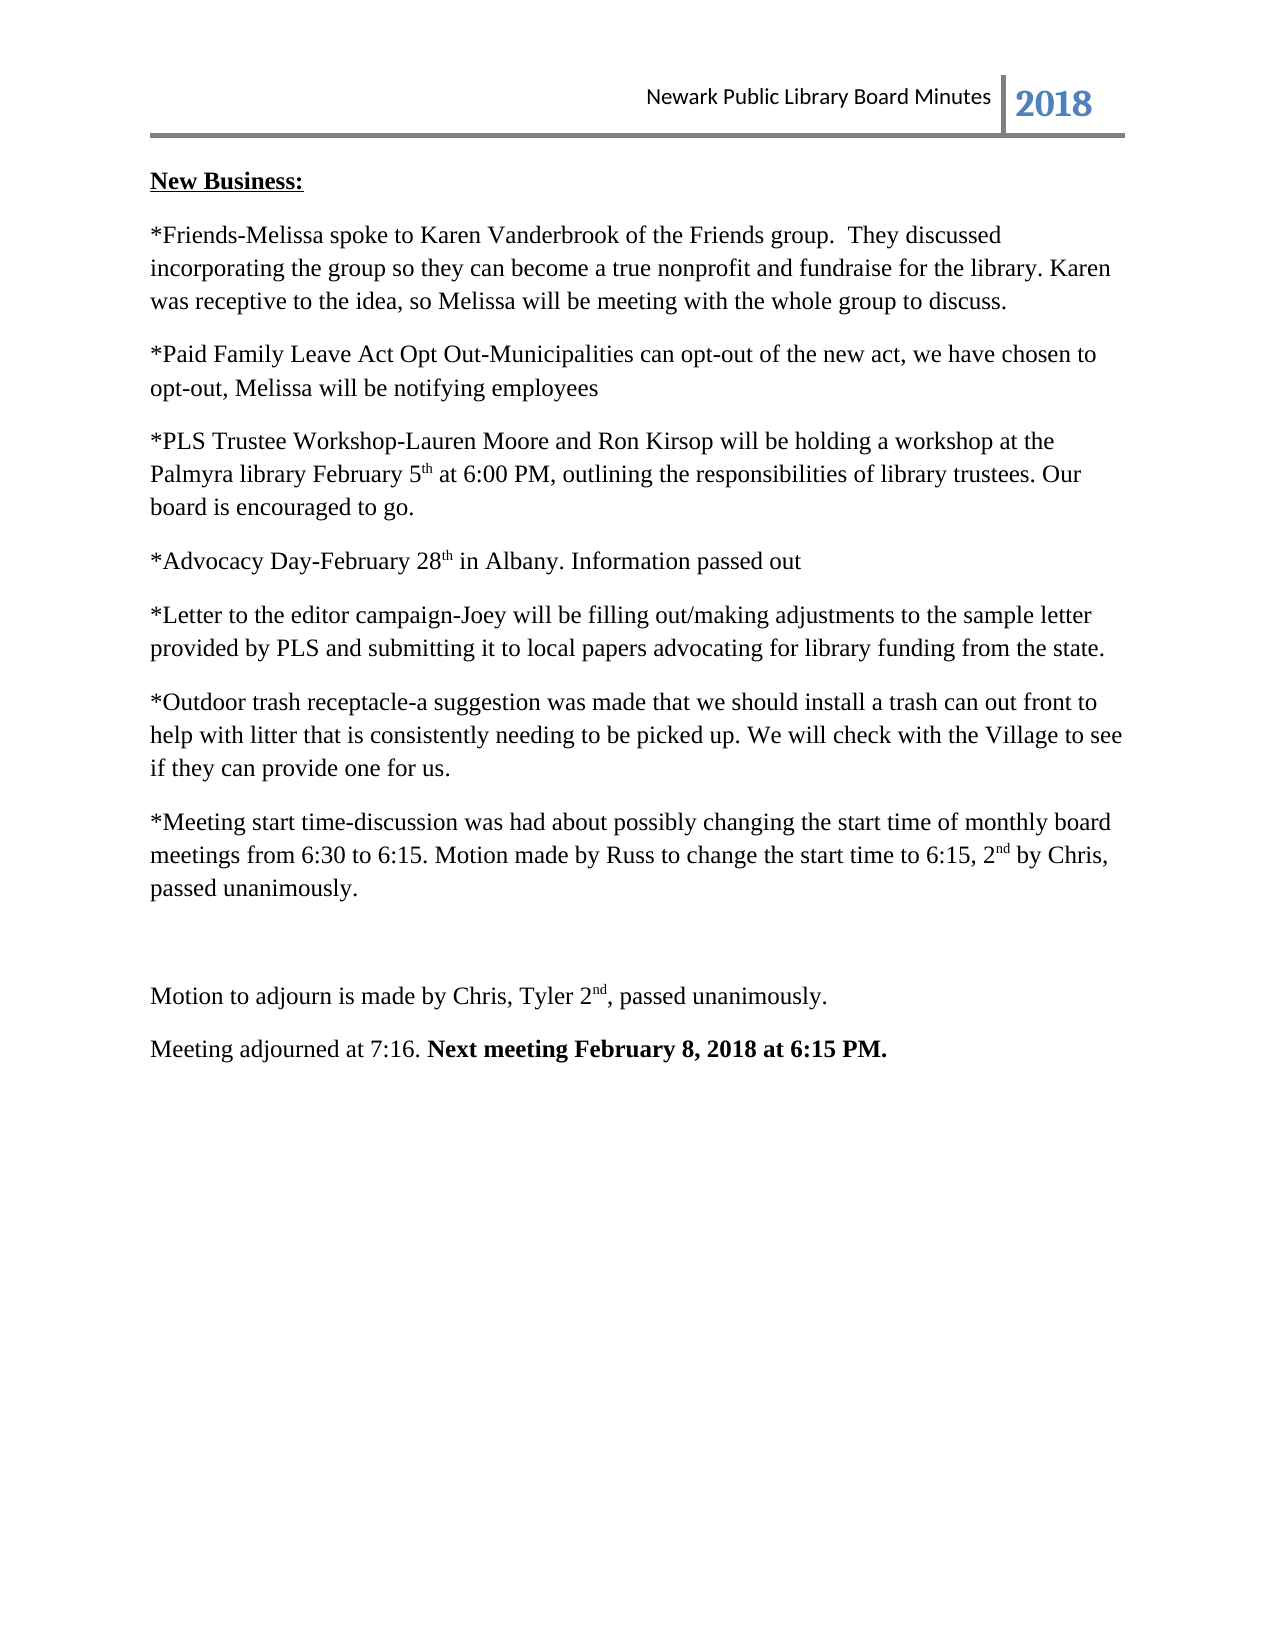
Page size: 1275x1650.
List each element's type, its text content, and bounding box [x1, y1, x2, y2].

text *Friends-Melissa spoke to Karen Vanderbrook of the Friends group. They discussed incorporating the group so they can become a true nonprofit and fundraise for the library. Karen was receptive to the idea, so Melissa will be meeting with the whole group to discuss. [150, 220, 1125, 314]
text Meeting adjourned at 7:16. Next meeting February 8, 2018 at 6:15 PM. [150, 1034, 1125, 1063]
text *Outdoor trash receptacle-a suggestion was made that we should install a trash can out front to help with litter that is consistently needing to be picked up. We will check with the Village to see if they can provide one for us. [150, 687, 1125, 782]
text New Business: [150, 166, 1125, 194]
text *Paid Family Leave Act Opt Out-Municipalities can opt-out of the new act, we have chosen to opt-out, Melissa will be notifying employees [150, 339, 1125, 401]
text *Meeting start time-discussion was had about possibly changing the start time of monthly board meetings from 6:30 to 6:15. Motion made by Russ to change the start time to 6:15, 2nd by Chris, passed unanimously. [150, 807, 1125, 902]
text *Letter to the editor campaign-Joey will be filling out/making adjustments to the sample letter provided by PLS and submitting it to local papers advocating for library funding from the state. [150, 600, 1125, 662]
text *Advocacy Day-February 28th in Albany. Information passed out [150, 546, 1125, 575]
text *PLS Trustee Workshop-Lauren Moore and Ron Kirsop will be holding a workshop at the Palmyra library February 5th at 6:00 PM, outlining the responsibilities of library trustees. Our board is encouraged to go. [150, 426, 1125, 521]
text Motion to adjourn is made by Chris, Tyler 2nd, passed unanimously. [150, 981, 1125, 1009]
